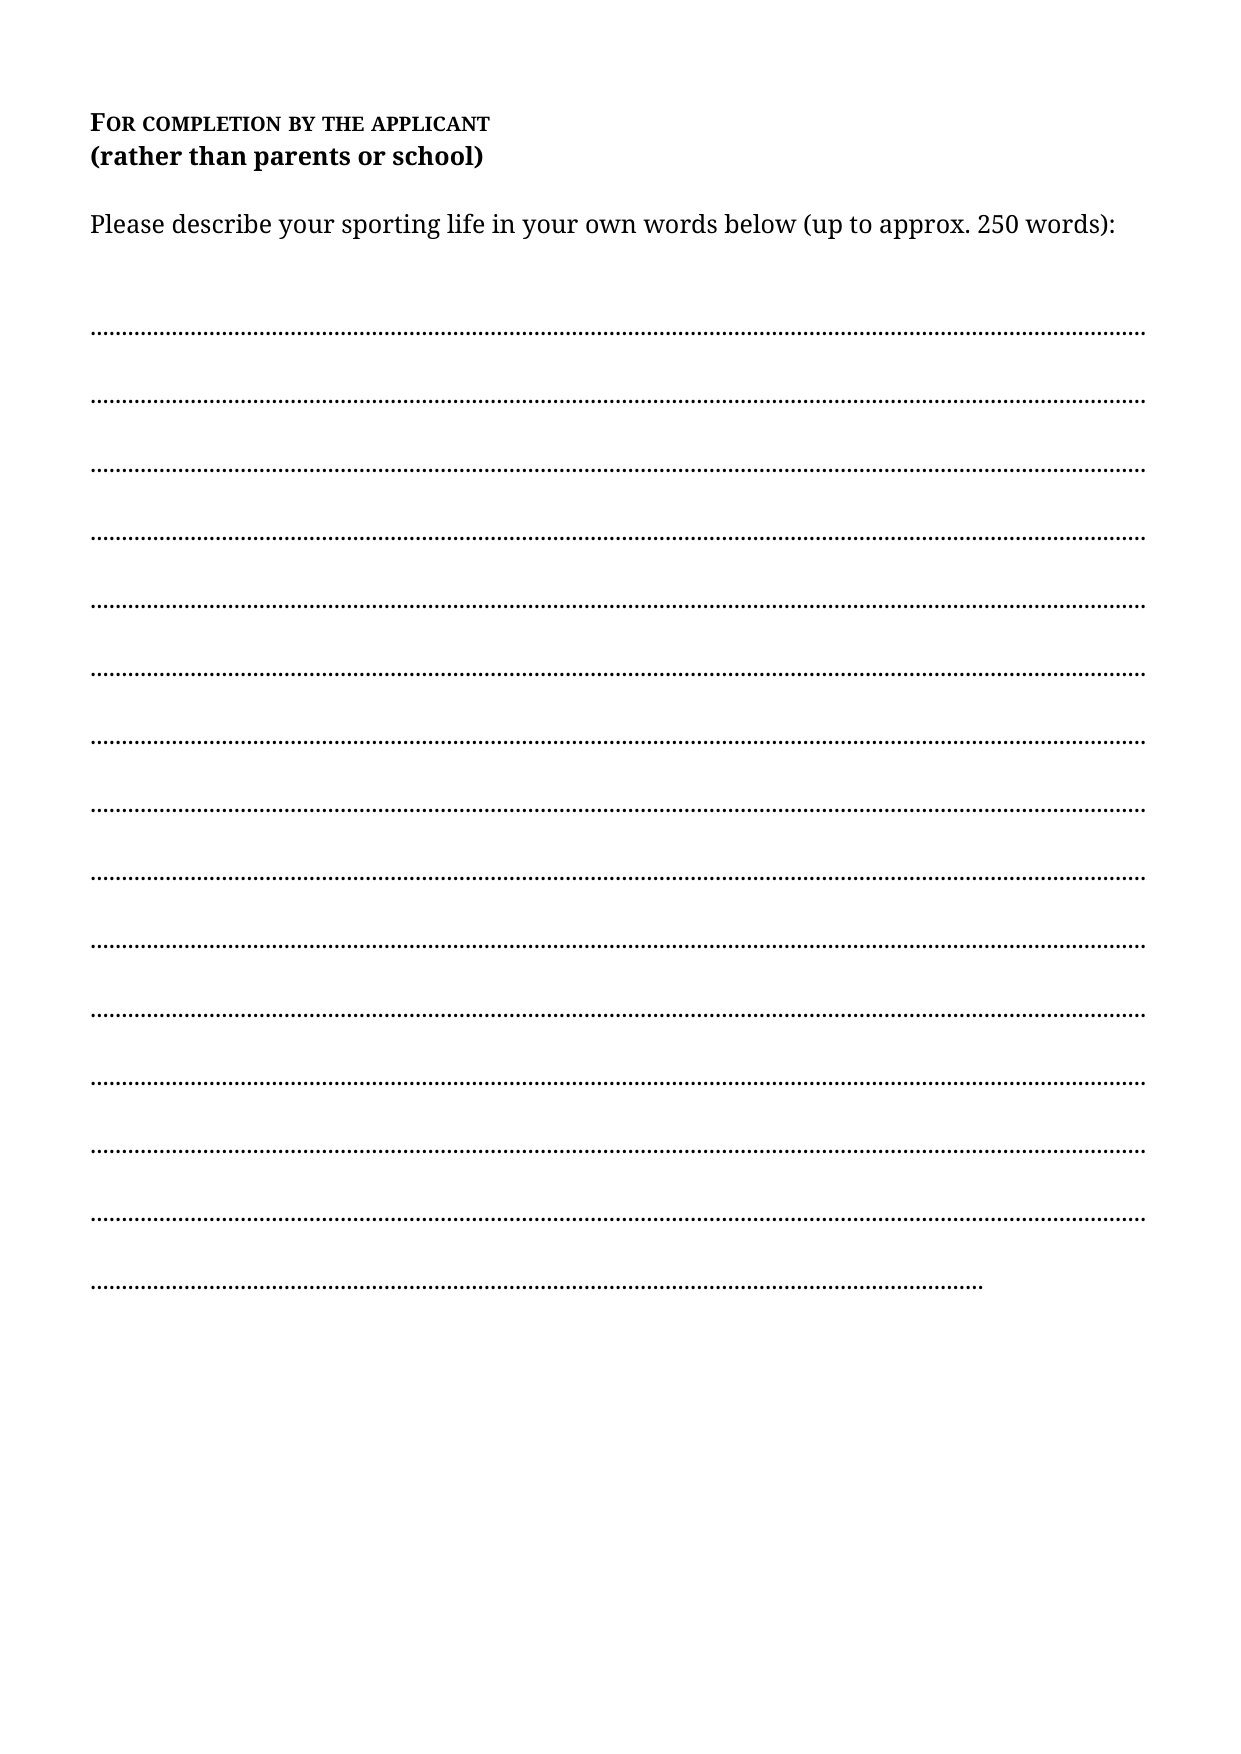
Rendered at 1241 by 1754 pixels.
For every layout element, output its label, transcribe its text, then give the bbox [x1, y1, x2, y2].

text ............................................................................................................................................................................................................................................................................................................................................................................................................................................................................................................................................................................................................................................................................................................................................................................................................................................................................................................................................................................................................................................................................................................................................................................................................................................................................................................................................................................................................................................................................................................................................................................................................................................................................................................................................................................................................................................................................................................................................................................................................................................................................................................................................................................................................................................................................................................................................................................................................................................................................................................................................................................................................. [90, 309, 1150, 1297]
text Please describe your sporting life in your own words below (up to approx. 250 words): [90, 207, 1150, 241]
text For completion by the applicant (rather than parents or school) [90, 104, 1150, 173]
